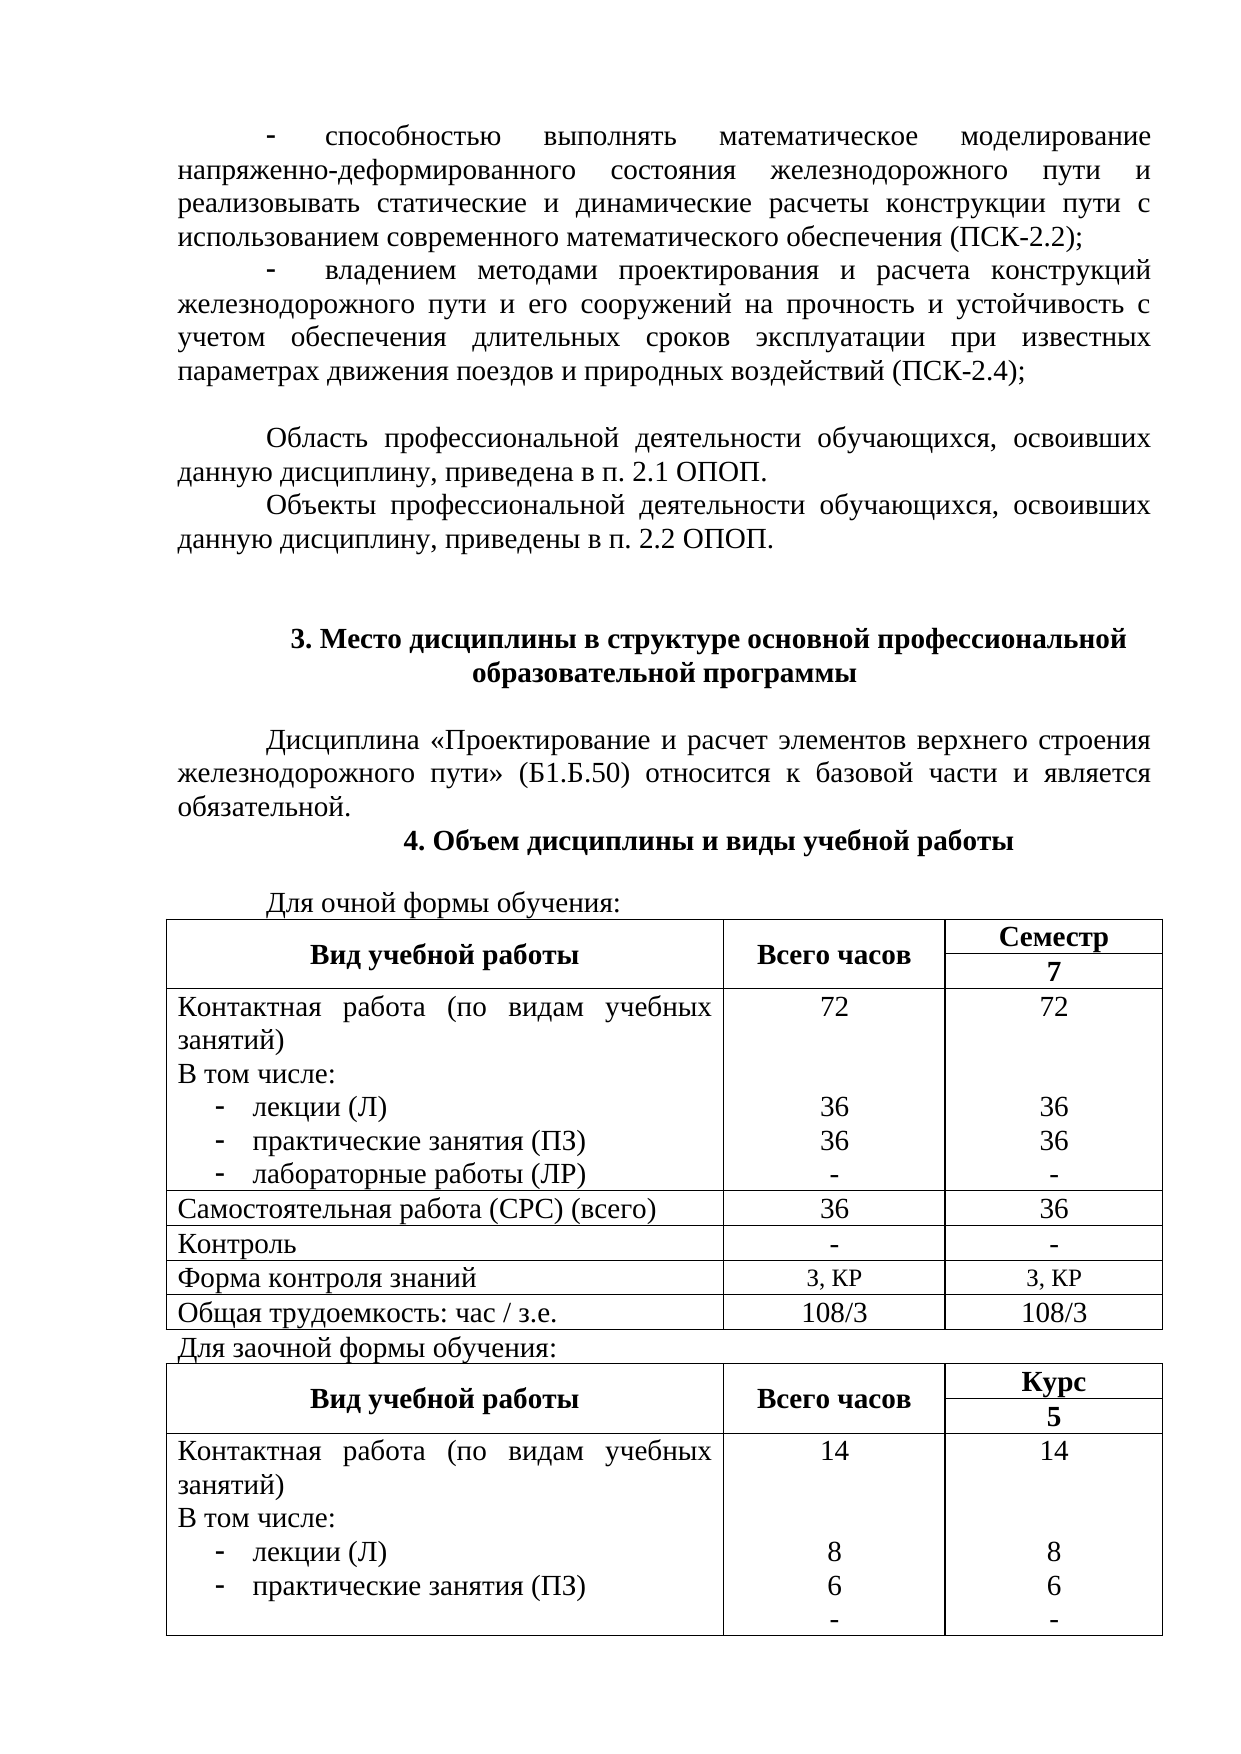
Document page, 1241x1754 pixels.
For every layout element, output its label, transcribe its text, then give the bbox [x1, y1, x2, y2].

table_header Курс [946, 1364, 1162, 1398]
table_cell 7 [946, 954, 1162, 988]
list способностью выполнять математическое моделирование напряженно-деформированного состояния железнодорожного пути и реализовывать статические и динамические расчеты конструкции пути с использованием современного математического обеспечения (ПСК-2.2); [177, 118, 1152, 252]
table_cell Самостоятельная работа (СРС) (всего) [167, 1191, 723, 1225]
text 3. Место дисциплины в структуре основной профессиональной образовательной программы [177, 621, 1152, 688]
list Для заочной формы обучения: [177, 1330, 1152, 1363]
table_cell 14 8 6 - [724, 1434, 944, 1635]
table_cell 36 [946, 1191, 1162, 1225]
table_cell Общая трудоемкость: час / з.е. [167, 1295, 723, 1329]
table_cell 108/3 [946, 1295, 1162, 1329]
table_header Всего часов [724, 920, 944, 988]
table_cell Форма контроля знаний [167, 1261, 723, 1294]
text Для очной формы обучения: [177, 885, 1152, 918]
table_cell - [724, 1226, 944, 1259]
table_header Семестр [946, 920, 1162, 953]
table_cell З, КР [724, 1261, 944, 1294]
list владением методами проектирования и расчета конструкций железнодорожного пути и его сооружений на прочность и устойчивость с учетом обеспечения длительных сроков эксплуатации при известных параметрах движения поездов и природных воздействий (ПСК-2.4); [177, 252, 1152, 387]
table_cell Контактная работа (по видам учебных занятий) В том числе: лекции (Л) практические занятия (ПЗ) лабораторные работы (ЛР) [167, 989, 723, 1190]
table_cell 72 36 36 - [946, 989, 1162, 1190]
text Область профессиональной деятельности обучающихся, освоивших данную дисциплину, приведена в п. 2.1 ОПОП. [177, 420, 1152, 487]
text 4. Объем дисциплины и виды учебной работы [177, 823, 1152, 856]
table_header Вид учебной работы [167, 920, 723, 988]
table_cell 36 [724, 1191, 944, 1225]
table_cell 14 8 6 - [946, 1434, 1162, 1635]
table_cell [167, 1434, 723, 1635]
table_header Всего часов [724, 1364, 944, 1432]
table_cell З, КР [946, 1261, 1162, 1294]
text Объекты профессиональной деятельности обучающихся, освоивших данную дисциплину, приведены в п. 2.2 ОПОП. [177, 487, 1152, 554]
table_cell - [946, 1226, 1162, 1259]
table_cell 72 36 36 - [724, 989, 944, 1190]
table_cell Контроль [167, 1226, 723, 1259]
table_cell 108/3 [724, 1295, 944, 1329]
table_header Вид учебной работы [167, 1364, 723, 1432]
table_cell 5 [946, 1399, 1162, 1432]
text Дисциплина «Проектирование и расчет элементов верхнего строения железнодорожного пути» (Б1.Б.50) относится к базовой части и является обязательной. [177, 722, 1152, 823]
